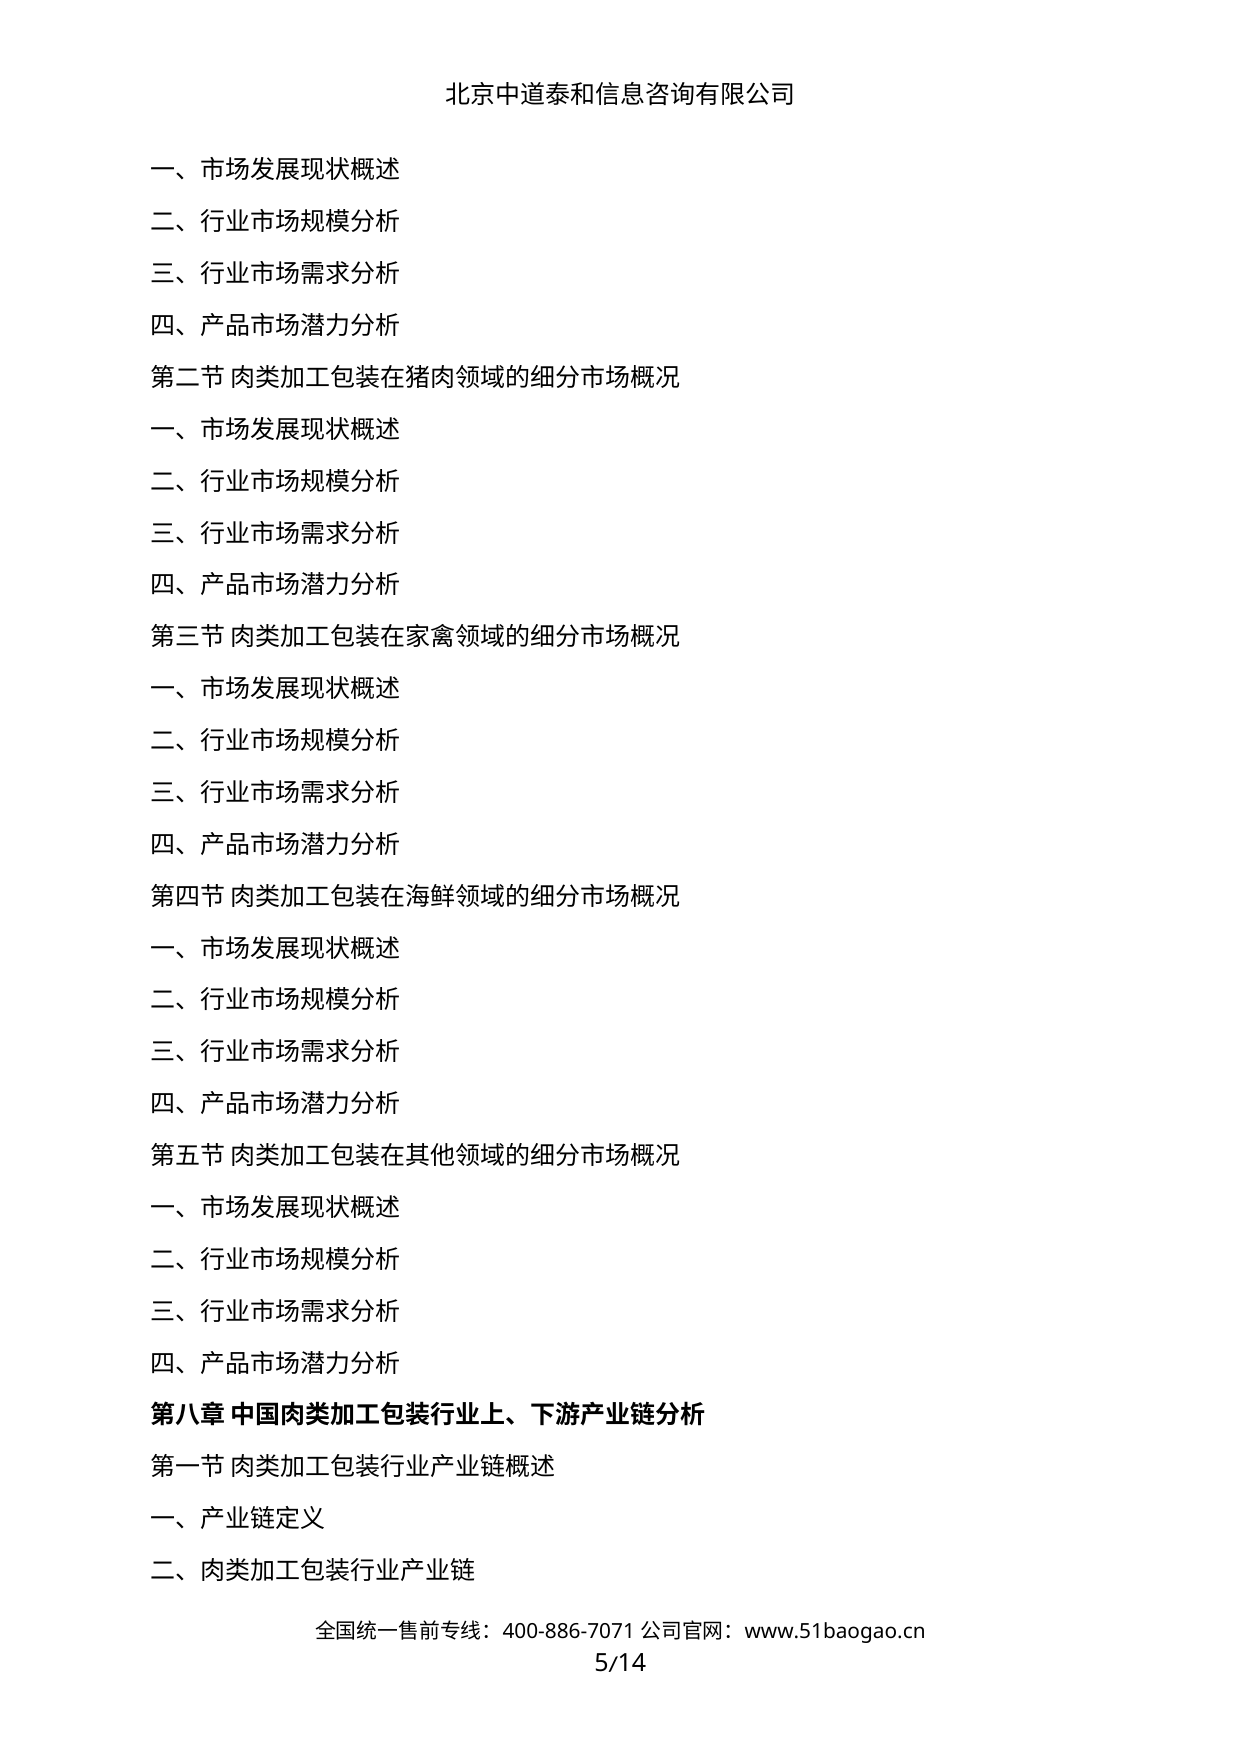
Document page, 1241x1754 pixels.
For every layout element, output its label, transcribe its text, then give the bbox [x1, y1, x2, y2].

text 四、产品市场潜力分析 [150, 565, 1090, 601]
text 一、市场发展现状概述 [150, 669, 1090, 705]
text 第一节 肉类加工包装行业产业链概述 [150, 1447, 1090, 1483]
text 三、行业市场需求分析 [150, 1032, 1090, 1068]
text 一、市场发展现状概述 [150, 1187, 1090, 1224]
text 四、产品市场潜力分析 [150, 1084, 1090, 1120]
text 四、产品市场潜力分析 [150, 306, 1090, 342]
text 一、市场发展现状概述 [150, 409, 1090, 446]
text 二、行业市场规模分析 [150, 721, 1090, 757]
text 二、行业市场规模分析 [150, 461, 1090, 497]
text 二、行业市场规模分析 [150, 1239, 1090, 1276]
text 第八章 中国肉类加工包装行业上、下游产业链分析 [150, 1395, 1090, 1431]
text 二、行业市场规模分析 [150, 202, 1090, 238]
text 四、产品市场潜力分析 [150, 1343, 1090, 1379]
text 二、肉类加工包装行业产业链 [150, 1551, 1090, 1587]
text 第三节 肉类加工包装在家禽领域的细分市场概况 [150, 617, 1090, 653]
text 三、行业市场需求分析 [150, 254, 1090, 290]
text 三、行业市场需求分析 [150, 513, 1090, 549]
text 三、行业市场需求分析 [150, 1291, 1090, 1327]
text 第四节 肉类加工包装在海鲜领域的细分市场概况 [150, 876, 1090, 912]
text 一、产业链定义 [150, 1499, 1090, 1535]
text 四、产品市场潜力分析 [150, 824, 1090, 861]
text 一、市场发展现状概述 [150, 150, 1090, 186]
text 第二节 肉类加工包装在猪肉领域的细分市场概况 [150, 357, 1090, 394]
text 一、市场发展现状概述 [150, 928, 1090, 964]
text 二、行业市场规模分析 [150, 980, 1090, 1016]
text 第五节 肉类加工包装在其他领域的细分市场概况 [150, 1136, 1090, 1172]
text 三、行业市场需求分析 [150, 772, 1090, 809]
